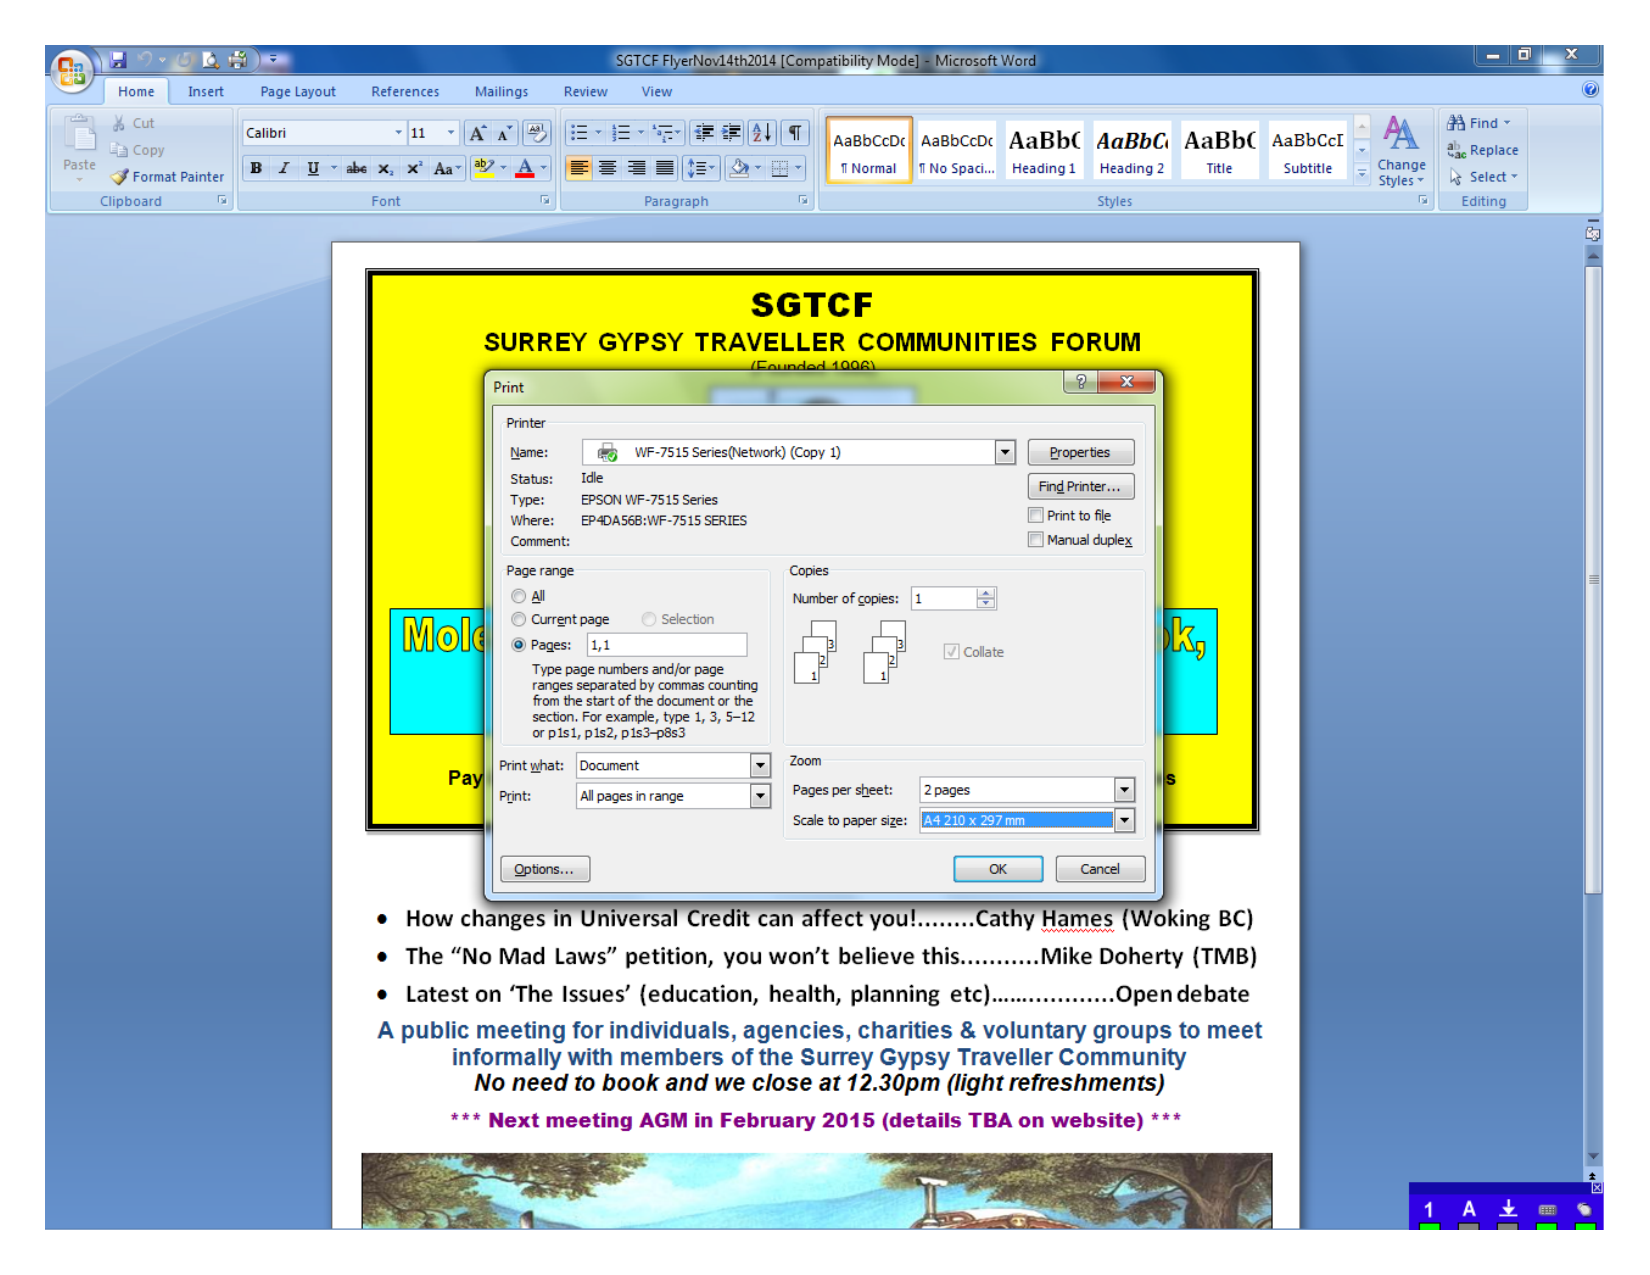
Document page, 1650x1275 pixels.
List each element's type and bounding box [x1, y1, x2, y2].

picture [45, 45, 1604, 1230]
